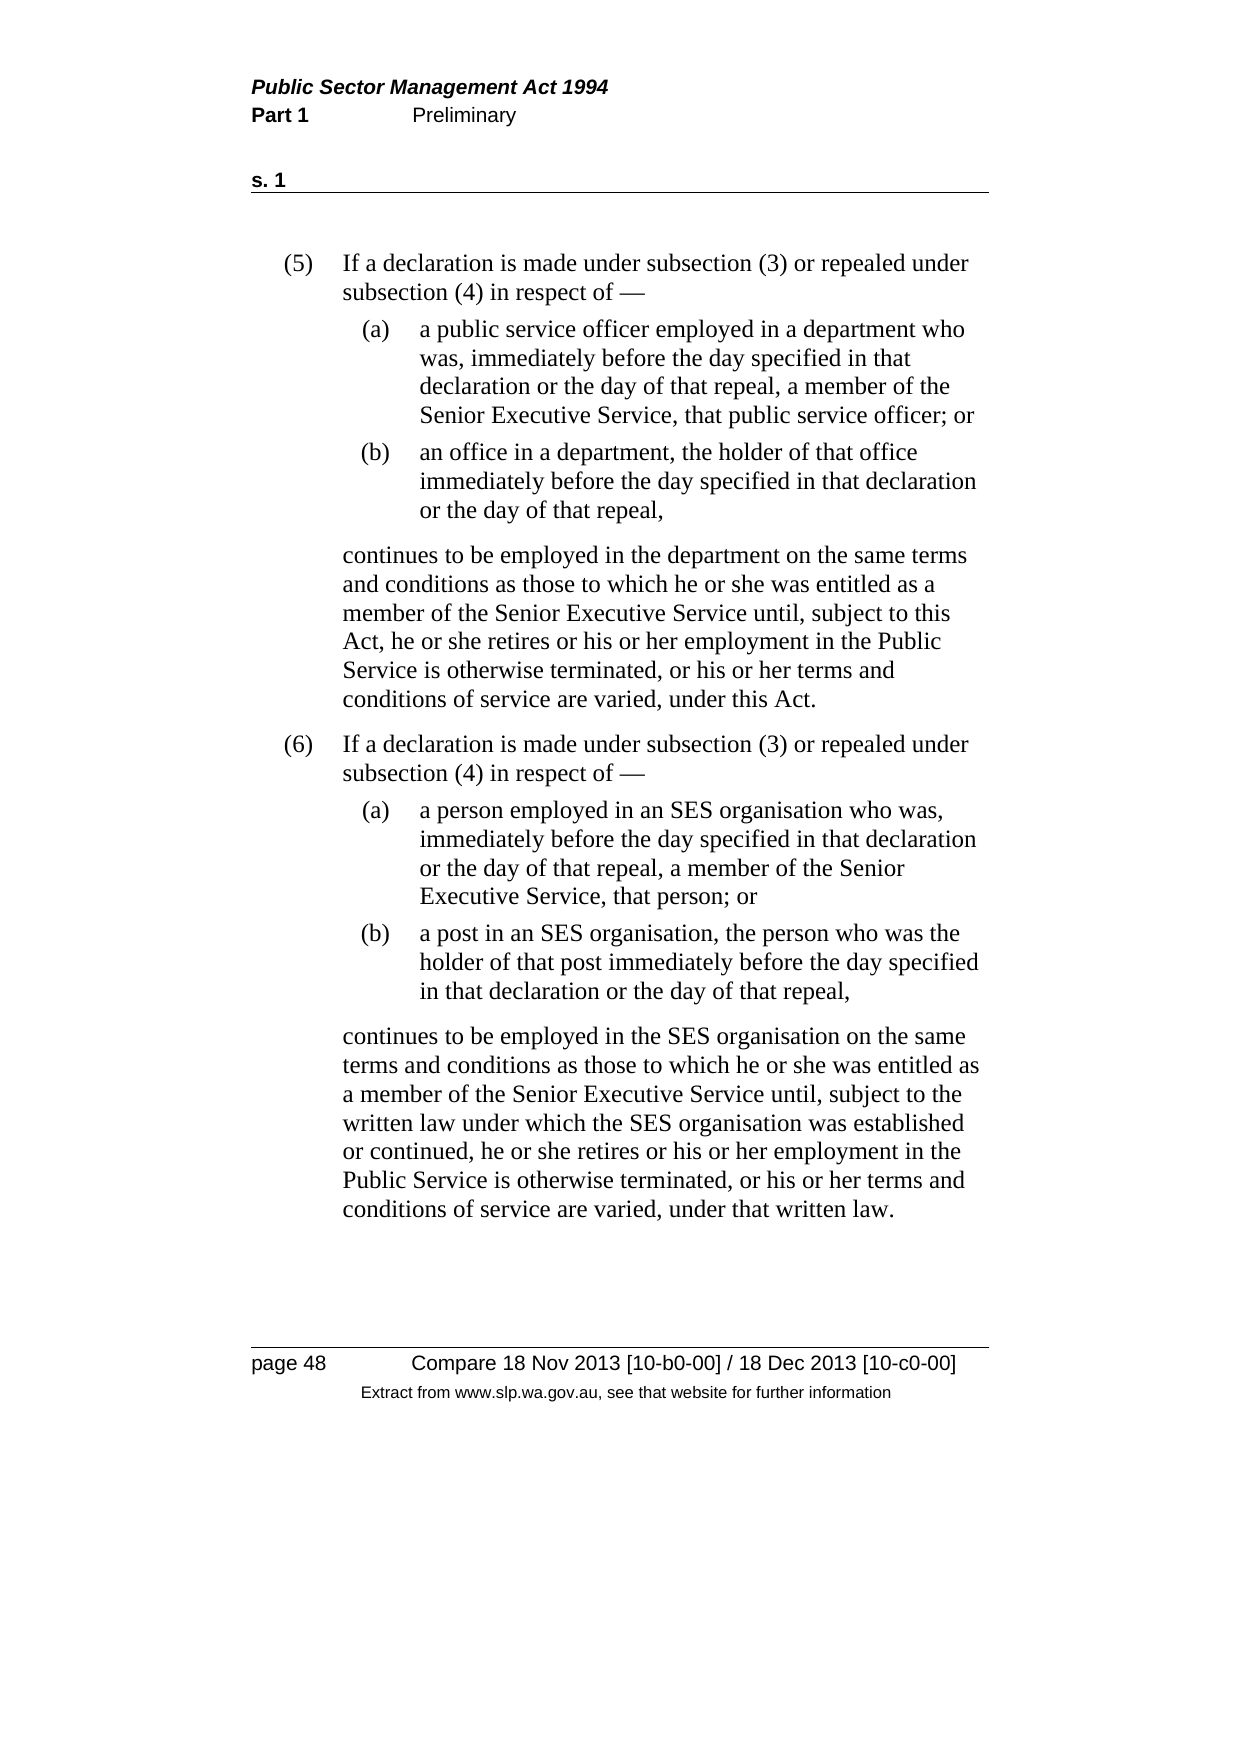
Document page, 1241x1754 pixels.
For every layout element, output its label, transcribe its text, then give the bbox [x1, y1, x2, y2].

text (a) a person employed in an SES organisation who was, immediately before the day specified in that declaration or the day of that repeal, a member of the Senior Executive Service, that person; or [251, 795, 989, 910]
text (6) If a declaration is made under subsection (3) or repealed under subsection (4) in respect of — [251, 729, 989, 787]
text (b) an office in a department, the holder of that office immediately before the day specified in that declaration or the day of that repeal, [251, 437, 989, 523]
text (b) a post in an SES organisation, the person who was the holder of that post immediately before the day specified in that declaration or the day of that repeal, [251, 918, 989, 1005]
text continues to be employed in the department on the same terms and conditions as those to which he or she was entitled as a member of the Senior Executive Service until, subject to this Act, he or she retires or his or her employment in the Public Service is otherwise terminated, or his or her terms and conditions of service are varied, under this Act. [251, 540, 989, 713]
text (5) If a declaration is made under subsection (3) or repealed under subsection (4) in respect of — [251, 248, 989, 306]
text continues to be employed in the SES organisation on the same terms and conditions as those to which he or she was entitled as a member of the Senior Executive Service until, subject to the written law under which the SES organisation was established or continued, he or she retires or his or her employment in the Public Service is otherwise terminated, or his or her terms and conditions of service are varied, under that written law. [251, 1021, 989, 1223]
text (a) a public service officer employed in a department who was, immediately before the day specified in that declaration or the day of that repeal, a member of the Senior Executive Service, that public service officer; or [251, 314, 989, 429]
